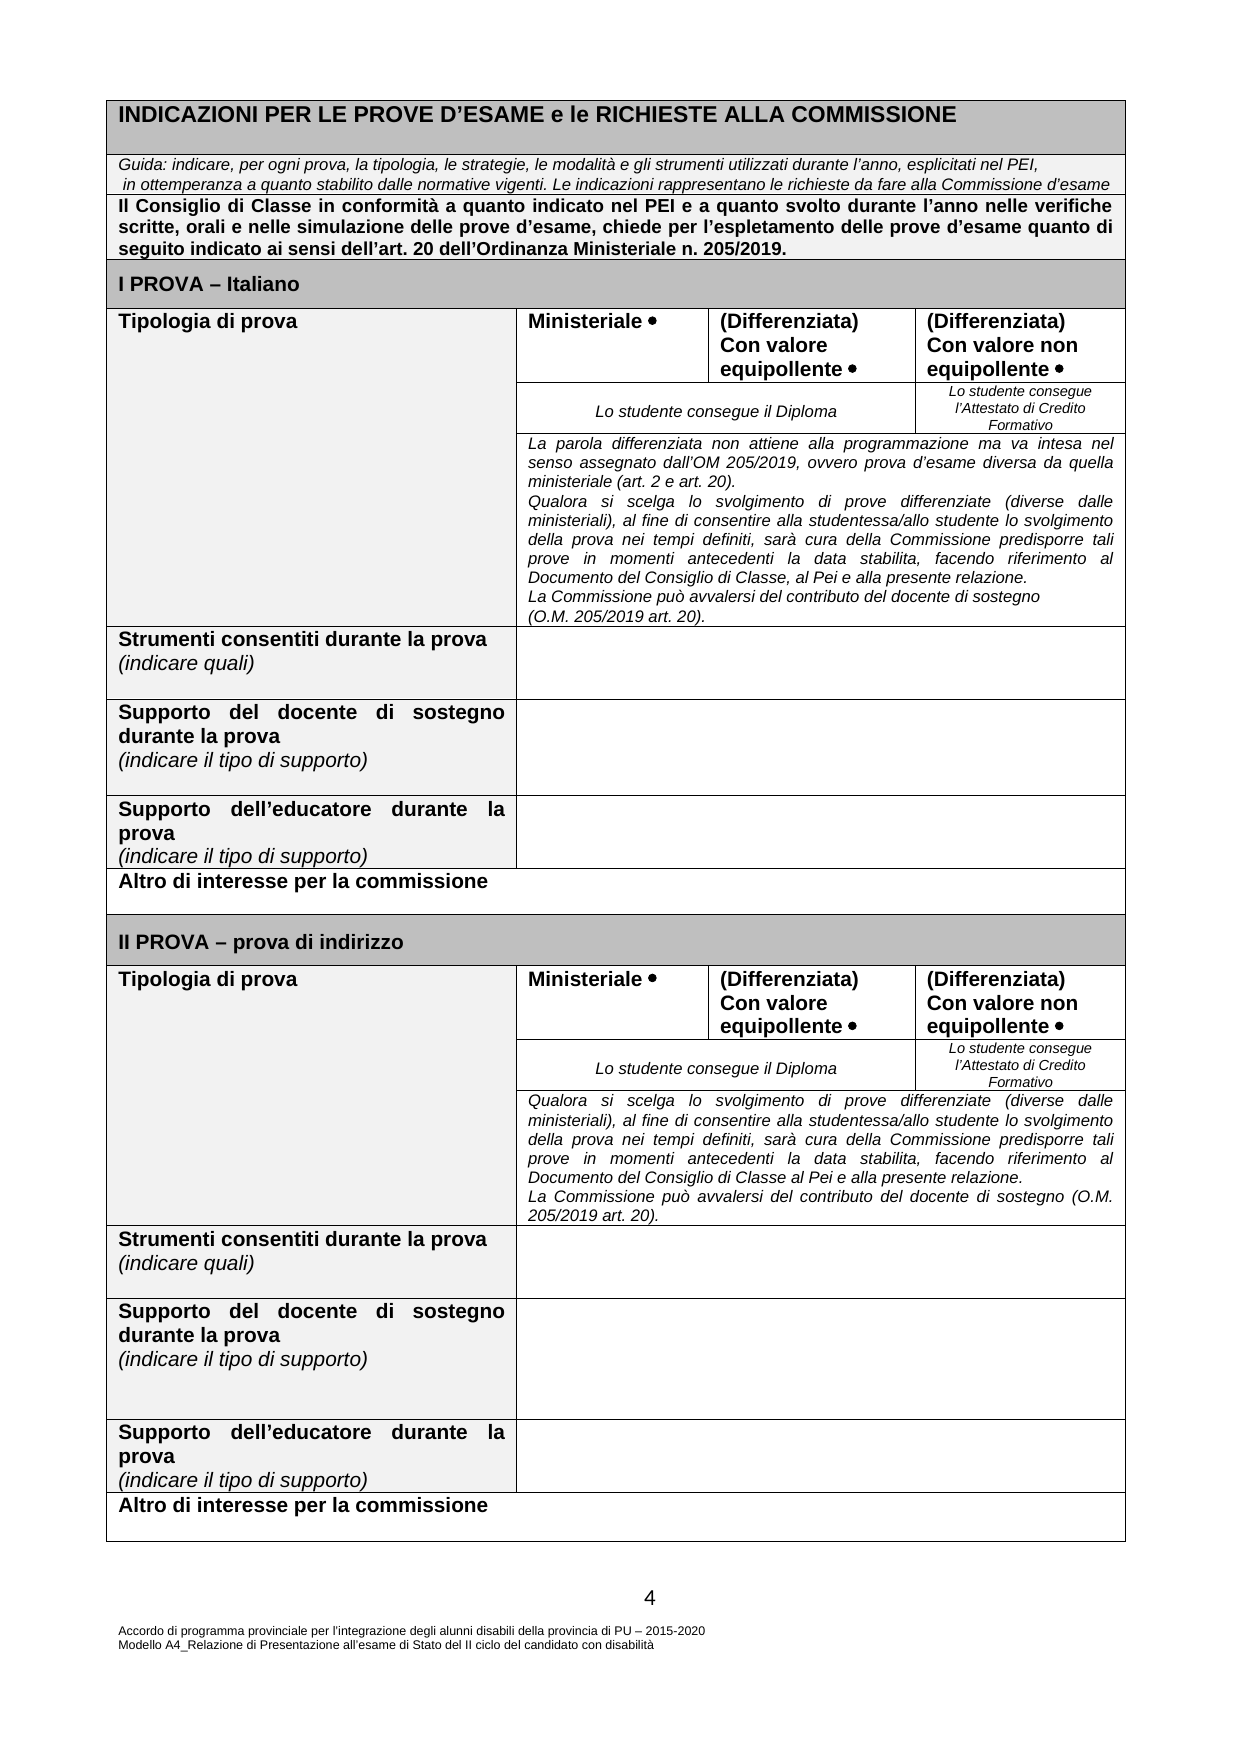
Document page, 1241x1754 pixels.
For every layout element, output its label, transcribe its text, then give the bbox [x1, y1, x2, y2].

table_cell Lo studente consegue l’Attestato di Credito Formativo [916, 383, 1125, 433]
table_cell [517, 1299, 1125, 1419]
table_cell Lo studente consegue il Diploma [517, 1040, 915, 1090]
table_cell Supporto del docente di sostegno durante la prova (indicare il tipo di supporto) [107, 1299, 516, 1419]
table_cell La parola differenziata non attiene alla programmazione ma va intesa nel senso assegnato dall’OM 205/2019, ovvero prova d’esame diversa da quella ministeriale (art. 2 e art. 20). Qualora si scelga lo svolgimento di prove differenziate (diverse dalle ministeriali), al fine di consentire alla studentessa/allo studente lo svolgimento della prova nei tempi definiti, sarà cura della Commissione predisporre tali prove in momenti antecedenti la data stabilita, facendo riferimento al Documento del Consiglio di Classe, al Pei e alla presente relazione. La Commissione può avvalersi del contributo del docente di sostegno (O.M. 205/2019 art. 20). [517, 434, 1125, 626]
table_cell Tipologia di prova [107, 966, 516, 1225]
table_cell Lo studente consegue il Diploma [517, 383, 915, 433]
table_cell Lo studente consegue l’Attestato di Credito Formativo [916, 1040, 1125, 1090]
table_cell Strumenti consentiti durante la prova (indicare quali) [107, 627, 516, 698]
table_cell Supporto dell’educatore durante la prova (indicare il tipo di supporto) [107, 796, 516, 868]
table_cell Altro di interesse per la commissione [107, 869, 1125, 914]
table_cell Altro di interesse per la commissione [107, 1493, 1125, 1541]
table_header INDICAZIONI PER LE PROVE D’ESAME e le RICHIESTE ALLA COMMISSIONE [107, 101, 1125, 154]
table_cell Qualora si scelga lo svolgimento di prove differenziate (diverse dalle ministeriali), al fine di consentire alla studentessa/allo studente lo svolgimento della prova nei tempi definiti, sarà cura della Commissione predisporre tali prove in momenti antecedenti la data stabilita, facendo riferimento al Documento del Consiglio di Classe al Pei e alla presente relazione. La Commissione può avvalersi del contributo del docente di sostegno (O.M. 205/2019 art. 20). [517, 1091, 1125, 1225]
table_cell Ministeriale [517, 309, 708, 382]
table_cell Guida: indicare, per ogni prova, la tipologia, le strategie, le modalità e gli strumenti utilizzati durante l’anno, esplicitati nel PEI, in ottemperanza a quanto stabilito dalle normative vigenti. Le indicazioni rappresentano le richieste da fare alla Commissione d’esame [107, 155, 1125, 193]
table_cell (Differenziata) Con valore non equipollente [916, 966, 1125, 1039]
table_cell [517, 700, 1125, 795]
table_cell Supporto dell’educatore durante la prova (indicare il tipo di supporto) [107, 1420, 516, 1492]
table_cell [517, 796, 1125, 868]
table_cell Supporto del docente di sostegno durante la prova (indicare il tipo di supporto) [107, 700, 516, 795]
table_cell [517, 627, 1125, 698]
table_cell (Differenziata) Con valore non equipollente [916, 309, 1125, 382]
table_cell Ministeriale [517, 966, 708, 1039]
table_cell (Differenziata) Con valore equipollente [709, 966, 915, 1039]
table_cell Strumenti consentiti durante la prova (indicare quali) [107, 1226, 516, 1298]
table_cell I PROVA – Italiano [107, 260, 1125, 308]
table_cell [517, 1420, 1125, 1492]
table_cell Il Consiglio di Classe in conformità a quanto indicato nel PEI e a quanto svolto durante l’anno nelle verifiche scritte, orali e nelle simulazione delle prove d’esame, chiede per l’espletamento delle prove d’esame quanto di seguito indicato ai sensi dell’art. 20 dell’Ordinanza Ministeriale n. 205/2019. [107, 195, 1125, 259]
table_cell Tipologia di prova [107, 309, 516, 626]
table_cell [517, 1226, 1125, 1298]
table_cell (Differenziata) Con valore equipollente [709, 309, 915, 382]
table_cell II PROVA – prova di indirizzo [107, 915, 1125, 965]
